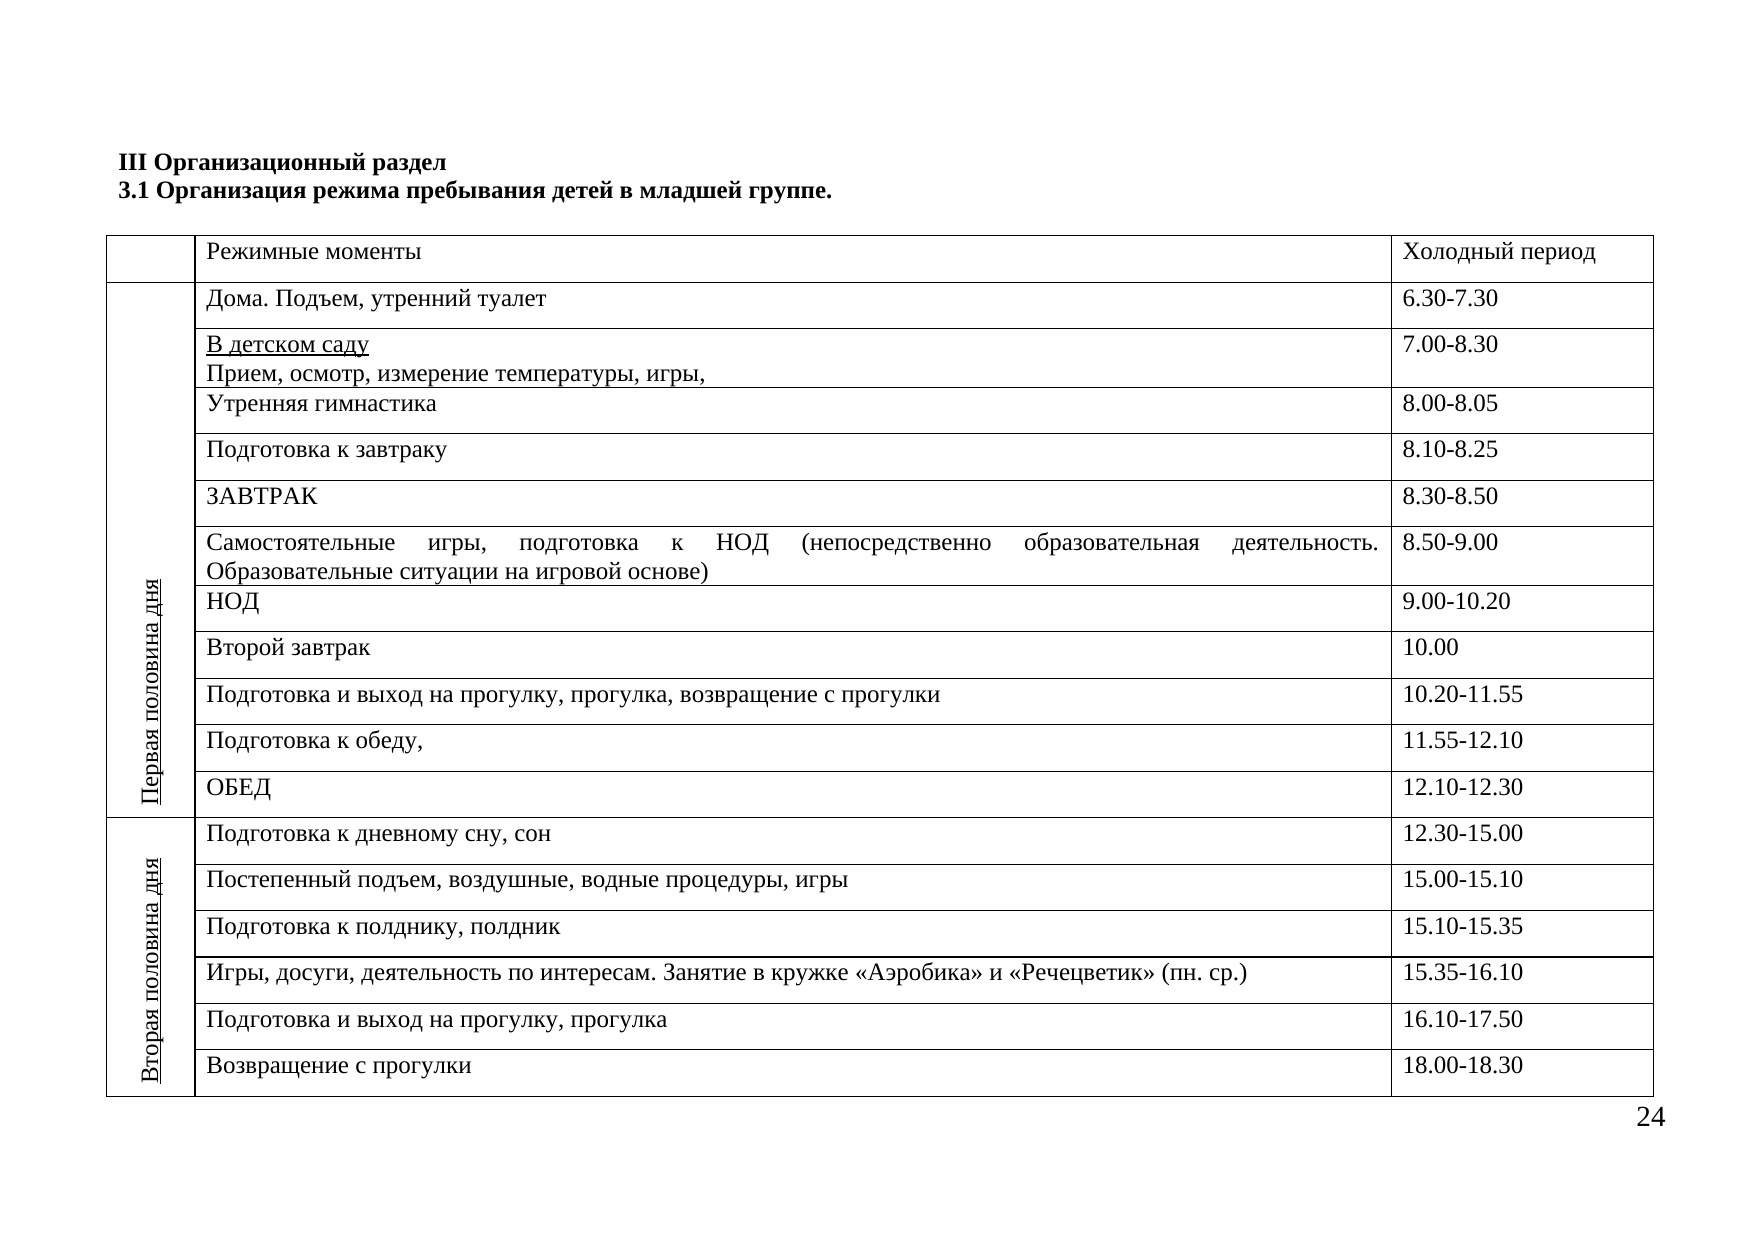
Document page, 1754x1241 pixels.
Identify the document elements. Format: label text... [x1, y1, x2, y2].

table_cell 7.00-8.30 [1392, 329, 1653, 387]
table_cell 10.00 [1392, 632, 1653, 678]
table_cell 15.00-15.10 [1392, 865, 1653, 910]
table_cell 11.55-12.10 [1392, 725, 1653, 771]
table_cell Второй завтрак [196, 632, 1391, 678]
table_cell Подготовка и выход на прогулку, прогулка [196, 1004, 1391, 1049]
table_cell Подготовка и выход на прогулку, прогулка, возвращение с прогулки [196, 679, 1391, 724]
table_cell Утренняя гимнастика [196, 388, 1391, 433]
table_cell Самостоятельные игры, подготовка к НОД (непосредственно образовательная деятельность. Образовательные ситуации на игровой основе) [196, 527, 1391, 585]
table_header Режимные моменты [196, 236, 1391, 282]
table_cell 6.30-7.30 [1392, 283, 1653, 328]
table_cell 15.35-16.10 [1392, 958, 1653, 1003]
table_cell Игры, досуги, деятельность по интересам. Занятие в кружке «Аэробика» и «Речецветик» (пн. ср.) [196, 958, 1391, 1003]
table_cell 8.00-8.05 [1392, 388, 1653, 433]
table_cell 8.30-8.50 [1392, 481, 1653, 526]
table_cell Подготовка к обеду, [196, 725, 1391, 771]
table_cell Первая половина дня [107, 283, 194, 817]
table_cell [196, 1050, 1391, 1096]
table_cell В детском саду Прием, осмотр, измерение температуры, игры, [196, 329, 1391, 387]
table_cell 8.50-9.00 [1392, 527, 1653, 585]
table_cell Подготовка к дневному сну, сон [196, 818, 1391, 863]
table_cell Подготовка к полднику, полдник [196, 911, 1391, 956]
table_cell 8.10-8.25 [1392, 434, 1653, 480]
table_header [107, 236, 194, 282]
text 3.1 Организация режима пребывания детей в младшей группе. [118, 176, 1665, 204]
table_cell 16.10-17.50 [1392, 1004, 1653, 1049]
table_cell 18.00-18.30 [1392, 1050, 1653, 1096]
table_cell 12.10-12.30 [1392, 772, 1653, 817]
table_cell Дома. Подъем, утренний туалет [196, 283, 1391, 328]
table_cell Подготовка к завтраку [196, 434, 1391, 480]
table_cell 12.30-15.00 [1392, 818, 1653, 863]
table_cell 9.00-10.20 [1392, 586, 1653, 631]
table_cell ОБЕД [196, 772, 1391, 817]
table_cell Вторая половина дня [107, 818, 194, 1096]
text III Организационный раздел [118, 147, 1665, 176]
table_header Холодный период [1392, 236, 1653, 282]
table_cell 10.20-11.55 [1392, 679, 1653, 724]
table_cell НОД [196, 586, 1391, 631]
table_cell ЗАВТРАК [196, 481, 1391, 526]
table_cell Постепенный подъем, воздушные, водные процедуры, игры [196, 865, 1391, 910]
table_cell 15.10-15.35 [1392, 911, 1653, 956]
